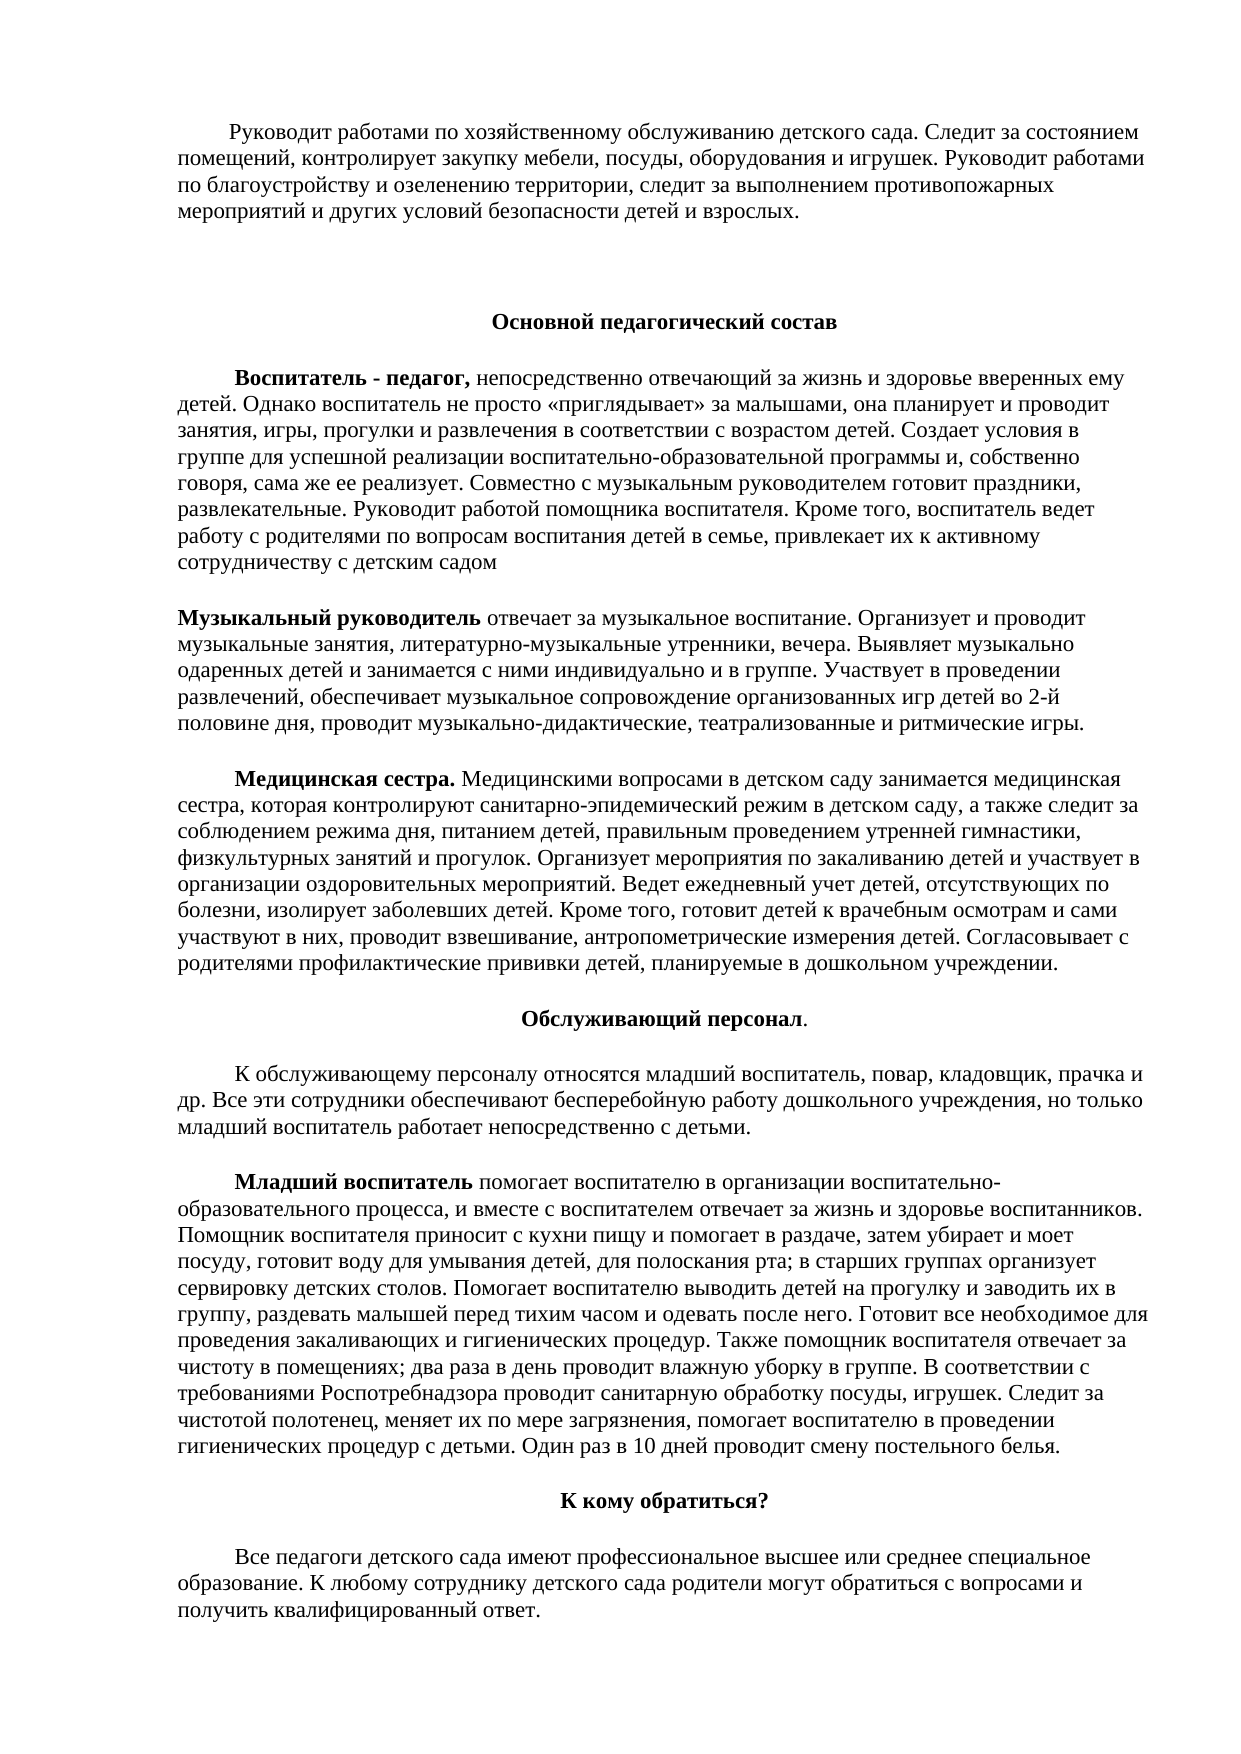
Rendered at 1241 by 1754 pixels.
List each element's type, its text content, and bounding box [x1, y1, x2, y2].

text Все педагоги детского сада имеют профессиональное высшее или среднее специальное образование. К любому сотруднику детского сада родители могут обратиться с вопросами и получить квалифицированный ответ. [177, 1543, 1152, 1622]
text К кому обратиться? [177, 1487, 1152, 1514]
text Младший воспитатель помогает воспитателю в организации воспитательно-образовательного процесса, и вместе с воспитателем отвечает за жизнь и здоровье воспитанников. Помощник воспитателя приносит с кухни пищу и помогает в раздаче, затем убирает и моет посуду, готовит воду для умывания детей, для полоскания рта; в старших группах организует сервировку детских столов. Помогает воспитателю выводить детей на прогулку и заводить их в группу, раздевать малышей перед тихим часом и одевать после него. Готовит все необходимое для проведения закаливающих и гигиенических процедур. Также помощник воспитателя отвечает за чистоту в помещениях; два раза в день проводит влажную уборку в группе. В соответствии с требованиями Роспотребнадзора проводит санитарную обработку посуды, игрушек. Следит за чистотой полотенец, меняет их по мере загрязнения, помогает воспитателю в проведении гигиенических процедур с детьми. Один раз в 10 дней проводит смену постельного белья. [177, 1168, 1152, 1458]
text Руководит работами по хозяйственному обслуживанию детского сада. Следит за состоянием помещений, контролирует закупку мебели, посуды, оборудования и игрушек. Руководит работами по благоустройству и озеленению территории, следит за выполнением противопожарных мероприятий и других условий безопасности детей и взрослых. [177, 118, 1152, 223]
text Музыкальный руководитель отвечает за музыкальное воспитание. Организует и проводит музыкальные занятия, литературно-музыкальные утренники, вечера. Выявляет музыкально одаренных детей и занимается с ними индивидуально и в группе. Участвует в проведении развлечений, обеспечивает музыкальное сопровождение организованных игр детей во 2-й половине дня, проводит музыкально-дидактические, театрализованные и ритмические игры. [177, 604, 1152, 736]
text К обслуживающему персоналу относятся младший воспитатель, повар, кладовщик, прачка и др. Все эти сотрудники обеспечивают бесперебойную работу дошкольного учреждения, но только младший воспитатель работает непосредственно с детьми. [177, 1060, 1152, 1139]
text Медицинская сестра. Медицинскими вопросами в детском саду занимается медицинская сестра, которая контролируют санитарно-эпидемический режим в детском саду, а также следит за соблюдением режима дня, питанием детей, правильным проведением утренней гимнастики, физкультурных занятий и прогулок. Организует мероприятия по закаливанию детей и участвует в организации оздоровительных мероприятий. Ведет ежедневный учет детей, отсутствующих по болезни, изолирует заболевших детей. Кроме того, готовит детей к врачебным осмотрам и сами участвуют в них, проводит взвешивание, антропометрические измерения детей. Согласовывает с родителями профилактические прививки детей, планируемые в дошкольном учреждении. [177, 765, 1152, 976]
text Обслуживающий персонал. [177, 1005, 1152, 1031]
text Воспитатель - педагог, непосредственно отвечающий за жизнь и здоровье вверенных ему детей. Однако воспитатель не просто «приглядывает» за малышами, она планирует и проводит занятия, игры, прогулки и развлечения в соответствии с возрастом детей. Создает условия в группе для успешной реализации воспитательно-образовательной программы и, собственно говоря, сама же ее реализует. Совместно с музыкальным руководителем готовит праздники, развлекательные. Руководит работой помощника воспитателя. Кроме того, воспитатель ведет работу с родителями по вопросам воспитания детей в семье, привлекает их к активному сотрудничеству с детским садом [177, 364, 1152, 574]
text Основной педагогический состав [177, 308, 1152, 334]
